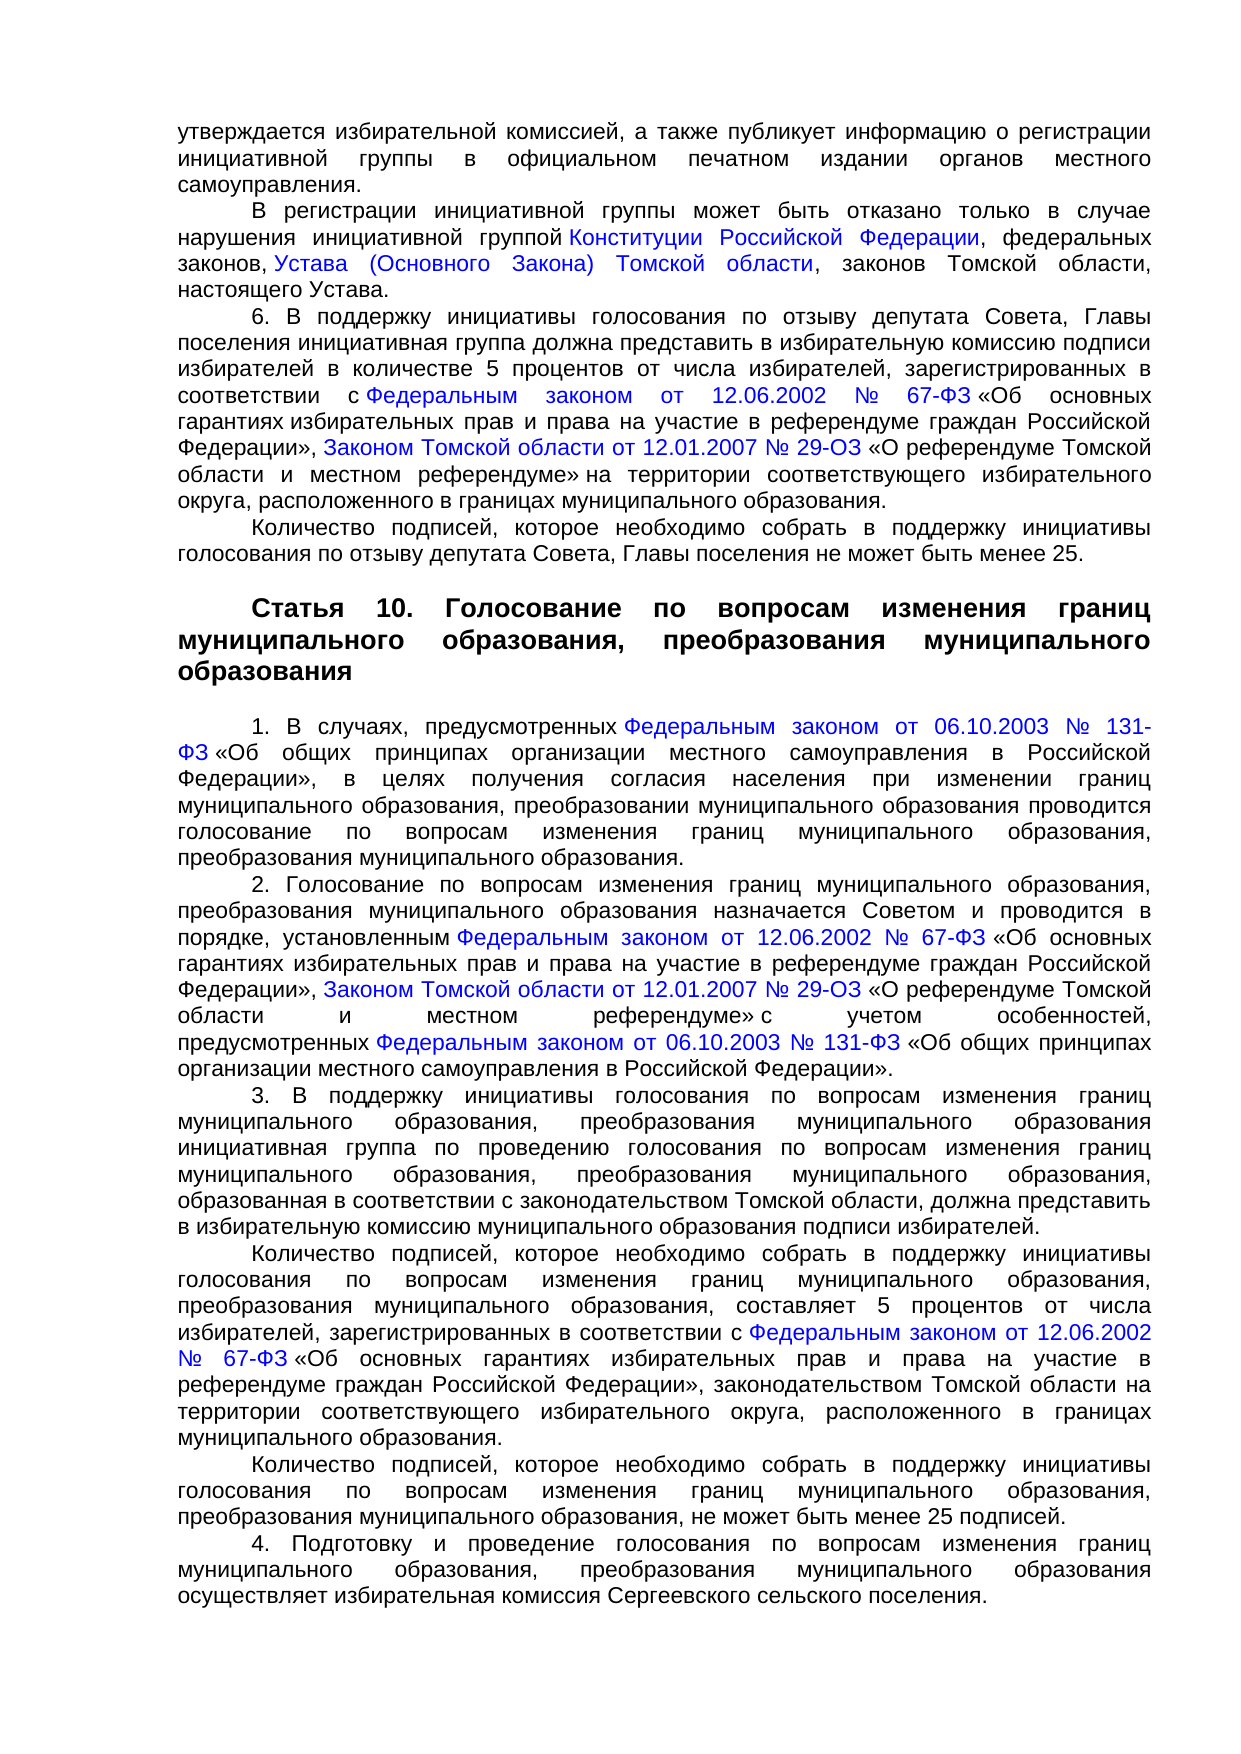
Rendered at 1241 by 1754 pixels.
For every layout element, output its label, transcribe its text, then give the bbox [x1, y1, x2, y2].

text Количество подписей, которое необходимо собрать в поддержку инициативы голосования по вопросам изменения границ муниципального образования, преобразования муниципального образования, составляет 5 процентов от числа избирателей, зарегистрированных в соответствии с Федеральным законом от 12.06.2002 № 67-ФЗ «Об основных гарантиях избирательных прав и права на участие в референдуме граждан Российской Федерации», законодательством Томской области на территории соответствующего избирательного округа, расположенного в границах муниципального образования. [177, 1240, 1152, 1451]
text 6. В поддержку инициативы голосования по отзыву депутата Совета, Главы поселения инициативная группа должна представить в избирательную комиссию подписи избирателей в количестве 5 процентов от числа избирателей, зарегистрированных в соответствии с Федеральным законом от 12.06.2002 № 67-ФЗ «Об основных гарантиях избирательных прав и права на участие в референдуме граждан Российской Федерации», Законом Томской области от 12.01.2007 № 29-ОЗ «О референдуме Томской области и местном референдуме» на территории соответствующего избирательного округа, расположенного в границах муниципального образования. [177, 303, 1152, 513]
text 4. Подготовку и проведение голосования по вопросам изменения границ муниципального образования, преобразования муниципального образования осуществляет избирательная комиссия Сергеевского сельского поселения. [177, 1529, 1152, 1609]
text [177, 118, 1152, 197]
text 3. В поддержку инициативы голосования по вопросам изменения границ муниципального образования, преобразования муниципального образования инициативная группа по проведению голосования по вопросам изменения границ муниципального образования, преобразования муниципального образования, образованная в соответствии с законодательством Томской области, должна представить в избирательную комиссию муниципального образования подписи избирателей. [177, 1082, 1152, 1240]
text Статья 10. Голосование по вопросам изменения границ муниципального образования, преобразования муниципального образования [177, 592, 1152, 686]
text 1. В случаях, предусмотренных Федеральным законом от 06.10.2003 № 131-ФЗ «Об общих принципах организации местного самоуправления в Российской Федерации», в целях получения согласия населения при изменении границ муниципального образования, преобразовании муниципального образования проводится голосование по вопросам изменения границ муниципального образования, преобразования муниципального образования. [177, 713, 1152, 871]
text 2. Голосование по вопросам изменения границ муниципального образования, преобразования муниципального образования назначается Советом и проводится в порядке, установленным Федеральным законом от 12.06.2002 № 67-ФЗ «Об основных гарантиях избирательных прав и права на участие в референдуме граждан Российской Федерации», Законом Томской области от 12.01.2007 № 29-ОЗ «О референдуме Томской области и местном референдуме» с учетом особенностей, предусмотренных Федеральным законом от 06.10.2003 № 131-ФЗ «Об общих принципах организации местного самоуправления в Российской Федерации». [177, 871, 1152, 1082]
text Количество подписей, которое необходимо собрать в поддержку инициативы голосования по отзыву депутата Совета, Главы поселения не может быть менее 25. [177, 513, 1152, 566]
text Количество подписей, которое необходимо собрать в поддержку инициативы голосования по вопросам изменения границ муниципального образования, преобразования муниципального образования, не может быть менее 25 подписей. [177, 1451, 1152, 1529]
text В регистрации инициативной группы может быть отказано только в случае нарушения инициативной группой Конституции Российской Федерации, федеральных законов, Устава (Основного Закона) Томской области, законов Томской области, настоящего Устава. [177, 197, 1152, 303]
